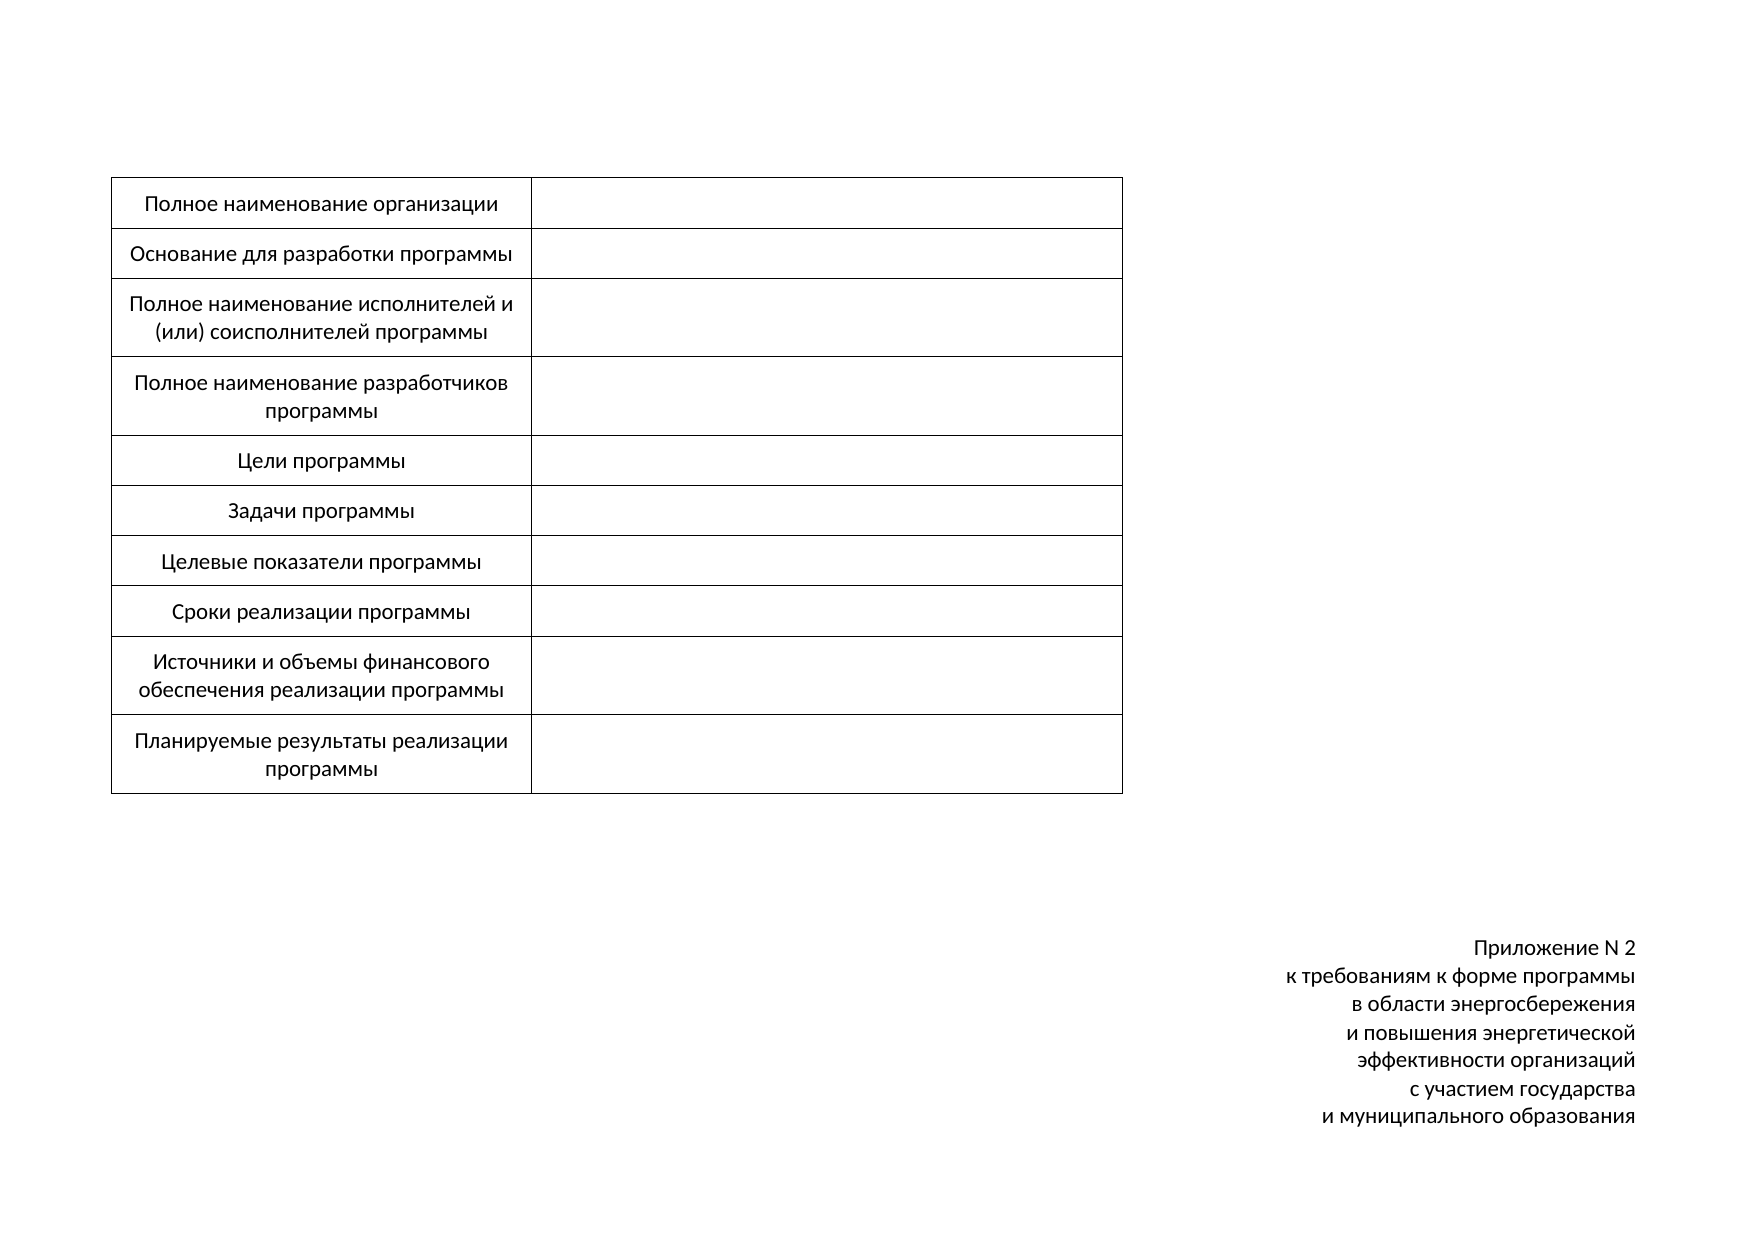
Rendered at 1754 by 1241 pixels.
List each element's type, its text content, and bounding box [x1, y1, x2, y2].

table_cell Сроки реализации программы [112, 586, 531, 636]
table_cell [532, 357, 1122, 434]
table_cell Полное наименование разработчиков программы [112, 357, 531, 434]
text Приложение N 2 [118, 933, 1636, 962]
table_header Полное наименование организации [112, 178, 531, 227]
text и муниципального образования [118, 1102, 1636, 1130]
table_cell [532, 586, 1122, 636]
table_cell [532, 436, 1122, 485]
table_cell Цели программы [112, 436, 531, 485]
text в области энергосбережения [118, 989, 1636, 1018]
text эффективности организаций [118, 1046, 1636, 1074]
table_header [532, 178, 1122, 227]
text с участием государства [118, 1074, 1636, 1102]
table_cell [532, 715, 1122, 792]
table_cell [532, 536, 1122, 585]
table_cell [532, 279, 1122, 356]
table_cell Источники и объемы финансового обеспечения реализации программы [112, 637, 531, 714]
table_cell Полное наименование исполнителей и (или) соисполнителей программы [112, 279, 531, 356]
table_cell [532, 486, 1122, 535]
text к требованиям к форме программы [118, 962, 1636, 989]
table_cell Задачи программы [112, 486, 531, 535]
text и повышения энергетической [118, 1018, 1636, 1046]
table_cell Целевые показатели программы [112, 536, 531, 585]
table_cell [532, 229, 1122, 278]
table_cell Планируемые результаты реализации программы [112, 715, 531, 792]
table_cell Основание для разработки программы [112, 229, 531, 278]
table_cell [532, 637, 1122, 714]
